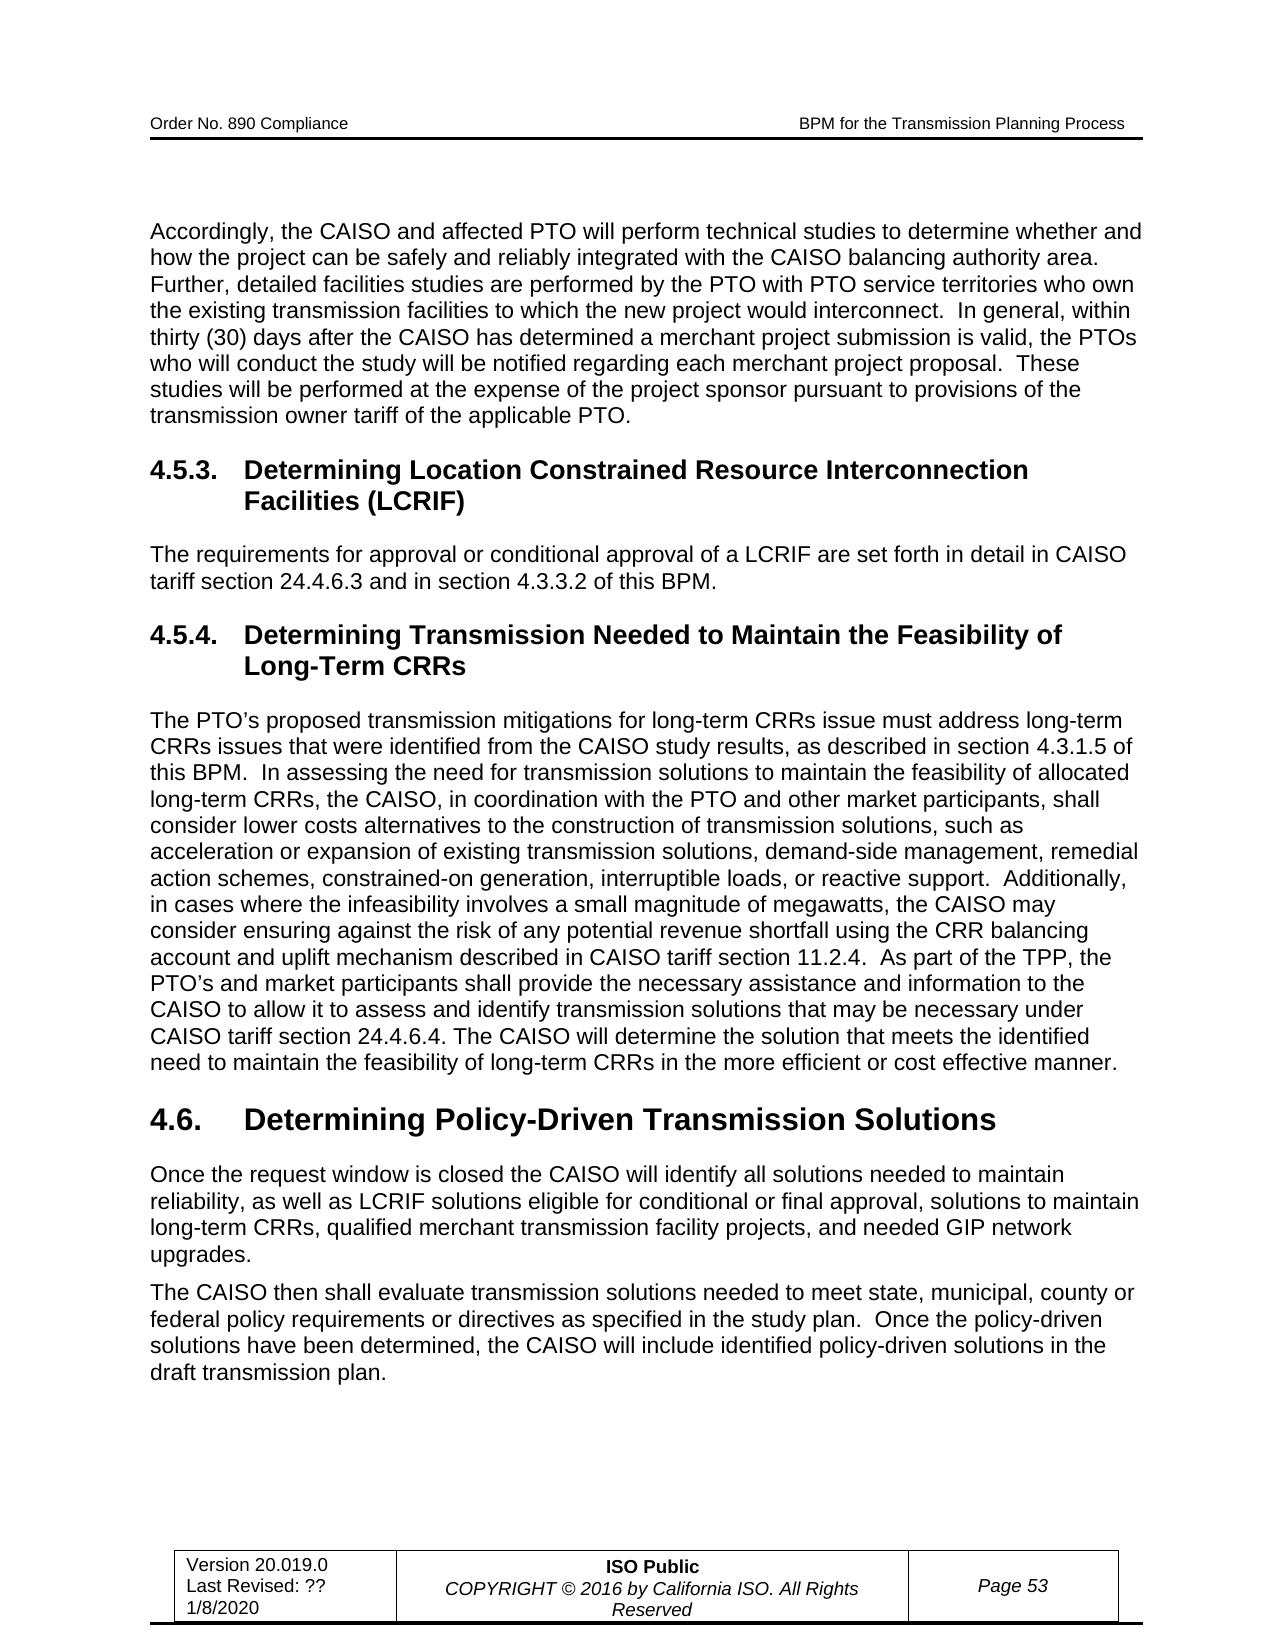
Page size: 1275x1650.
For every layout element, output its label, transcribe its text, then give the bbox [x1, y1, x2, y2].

text Accordingly, the CAISO and affected PTO will perform technical studies to determine whether and how the project can be safely and reliably integrated with the CAISO balancing authority area. Further, detailed facilities studies are performed by the PTO with PTO service territories who own the existing transmission facilities to which the new project would interconnect. In general, within thirty (30) days after the CAISO has determined a merchant project submission is valid, the PTOs who will conduct the study will be notified regarding each merchant project proposal. These studies will be performed at the expense of the project sponsor pursuant to provisions of the transmission owner tariff of the applicable PTO. [150, 218, 1143, 429]
text The PTO’s proposed transmission mitigations for long-term CRRs issue must address long-term CRRs issues that were identified from the CAISO study results, as described in section 4.3.1.5 of this BPM. In assessing the need for transmission solutions to maintain the feasibility of allocated long-term CRRs, the CAISO, in coordination with the PTO and other market participants, shall consider lower costs alternatives to the construction of transmission solutions, such as acceleration or expansion of existing transmission solutions, demand-side management, remedial action schemes, constrained-on generation, interruptible loads, or reactive support. Additionally, in cases where the infeasibility involves a small magnitude of megawatts, the CAISO may consider ensuring against the risk of any potential revenue shortfall using the CRR balancing account and uplift mechanism described in CAISO tariff section 11.2.4. As part of the TPP, the PTO’s and market participants shall provide the necessary assistance and information to the CAISO to allow it to assess and identify transmission solutions that may be necessary under CAISO tariff section 24.4.6.4. The CAISO will determine the solution that meets the identified need to maintain the feasibility of long-term CRRs in the more efficient or cost effective manner. [150, 707, 1143, 1076]
text The requirements for approval or conditional approval of a LCRIF are set forth in detail in CAISO tariff section 24.4.6.3 and in section 4.3.3.2 of this BPM. [150, 541, 1143, 594]
text Once the request window is closed the CAISO will identify all solutions needed to maintain reliability, as well as LCRIF solutions eligible for conditional or final approval, solutions to maintain long-term CRRs, qualified merchant transmission facility projects, and needed GIP network upgrades. [150, 1161, 1143, 1267]
subtitle Determining Policy-Driven Transmission Solutions [150, 1101, 1143, 1136]
subtitle Determining Location Constrained Resource Interconnection Facilities (LCRIF) [150, 454, 1143, 516]
subtitle Determining Transmission Needed to Maintain the Feasibility of Long-Term CRRs [150, 619, 1143, 682]
text The CAISO then shall evaluate transmission solutions needed to meet state, municipal, county or federal policy requirements or directives as specified in the study plan. Once the policy-driven solutions have been determined, the CAISO will include identified policy-driven solutions in the draft transmission plan. [150, 1279, 1143, 1385]
